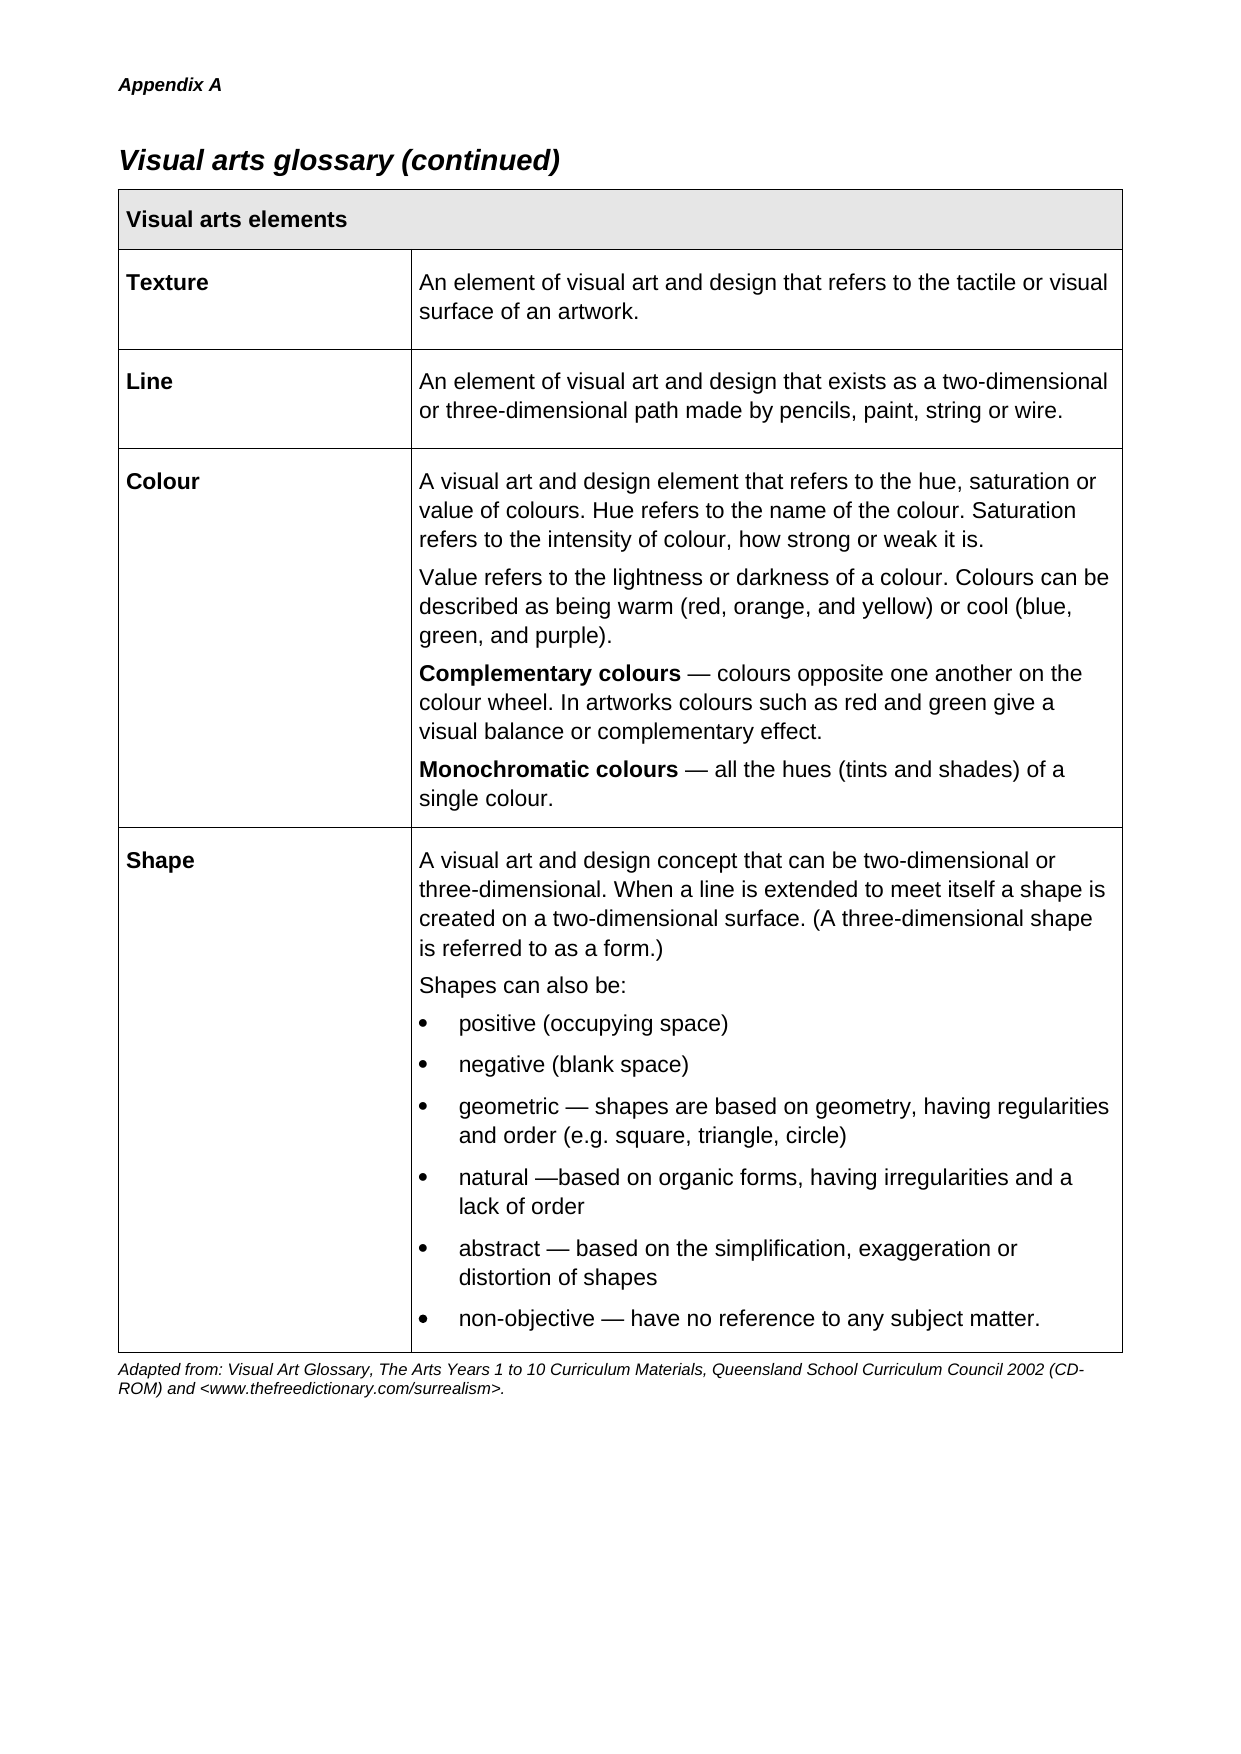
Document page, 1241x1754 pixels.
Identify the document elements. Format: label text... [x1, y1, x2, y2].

table_cell An element of visual art and design that exists as a two-dimensional or three-dimensional path made by pencils, paint, string or wire. [412, 350, 1122, 448]
table_cell An element of visual art and design that refers to the tactile or visual surface of an artwork. [412, 250, 1122, 348]
table_cell A visual art and design concept that can be two-dimensional or three-dimensional. When a line is extended to meet itself a shape is created on a two-dimensional surface. (A three-dimensional shape is referred to as a form.) Shapes can also be: positive (occupying space) negative (blank space) geometric — shapes are based on geometry, having regularities and order (e.g. square, triangle, circle) natural —based on organic forms, having irregularities and a lack of order abstract — based on the simplification, exaggeration or distortion of shapes non-objective — have no reference to any subject matter. [412, 828, 1122, 1352]
table_cell Shape [119, 828, 411, 1352]
table_cell Line [119, 350, 411, 448]
table_header Visual arts elements [119, 190, 1122, 249]
table_cell Texture [119, 250, 411, 348]
title Adapted from: Visual Art Glossary, The Arts Years 1 to 10 Curriculum Materials, Curriculum Council 2002 (CD-ROM) and <www.thefreedictionary.com/surrealism>. [118, 1359, 1122, 1398]
table_cell A visual art and design element that refers to the hue, saturation or value of colours. refers to the name of the colour. Saturation refers to the intensity of colour, how strong or weak it is. Value refers to the lightness or darkness of a colour. Colours can be described as being warm (red, orange, and yellow) or cool (blue, green, and purple). Complementary colours — colours opposite one another on the colour wheel. In artworks colours such as red and green give a visual balance or complementary effect. Monochromatic colours — all the hues (tints and shades) of a single colour. [412, 449, 1122, 827]
table_cell Colour [119, 449, 411, 827]
subtitle Visual arts glossary (continued) [118, 143, 1122, 177]
